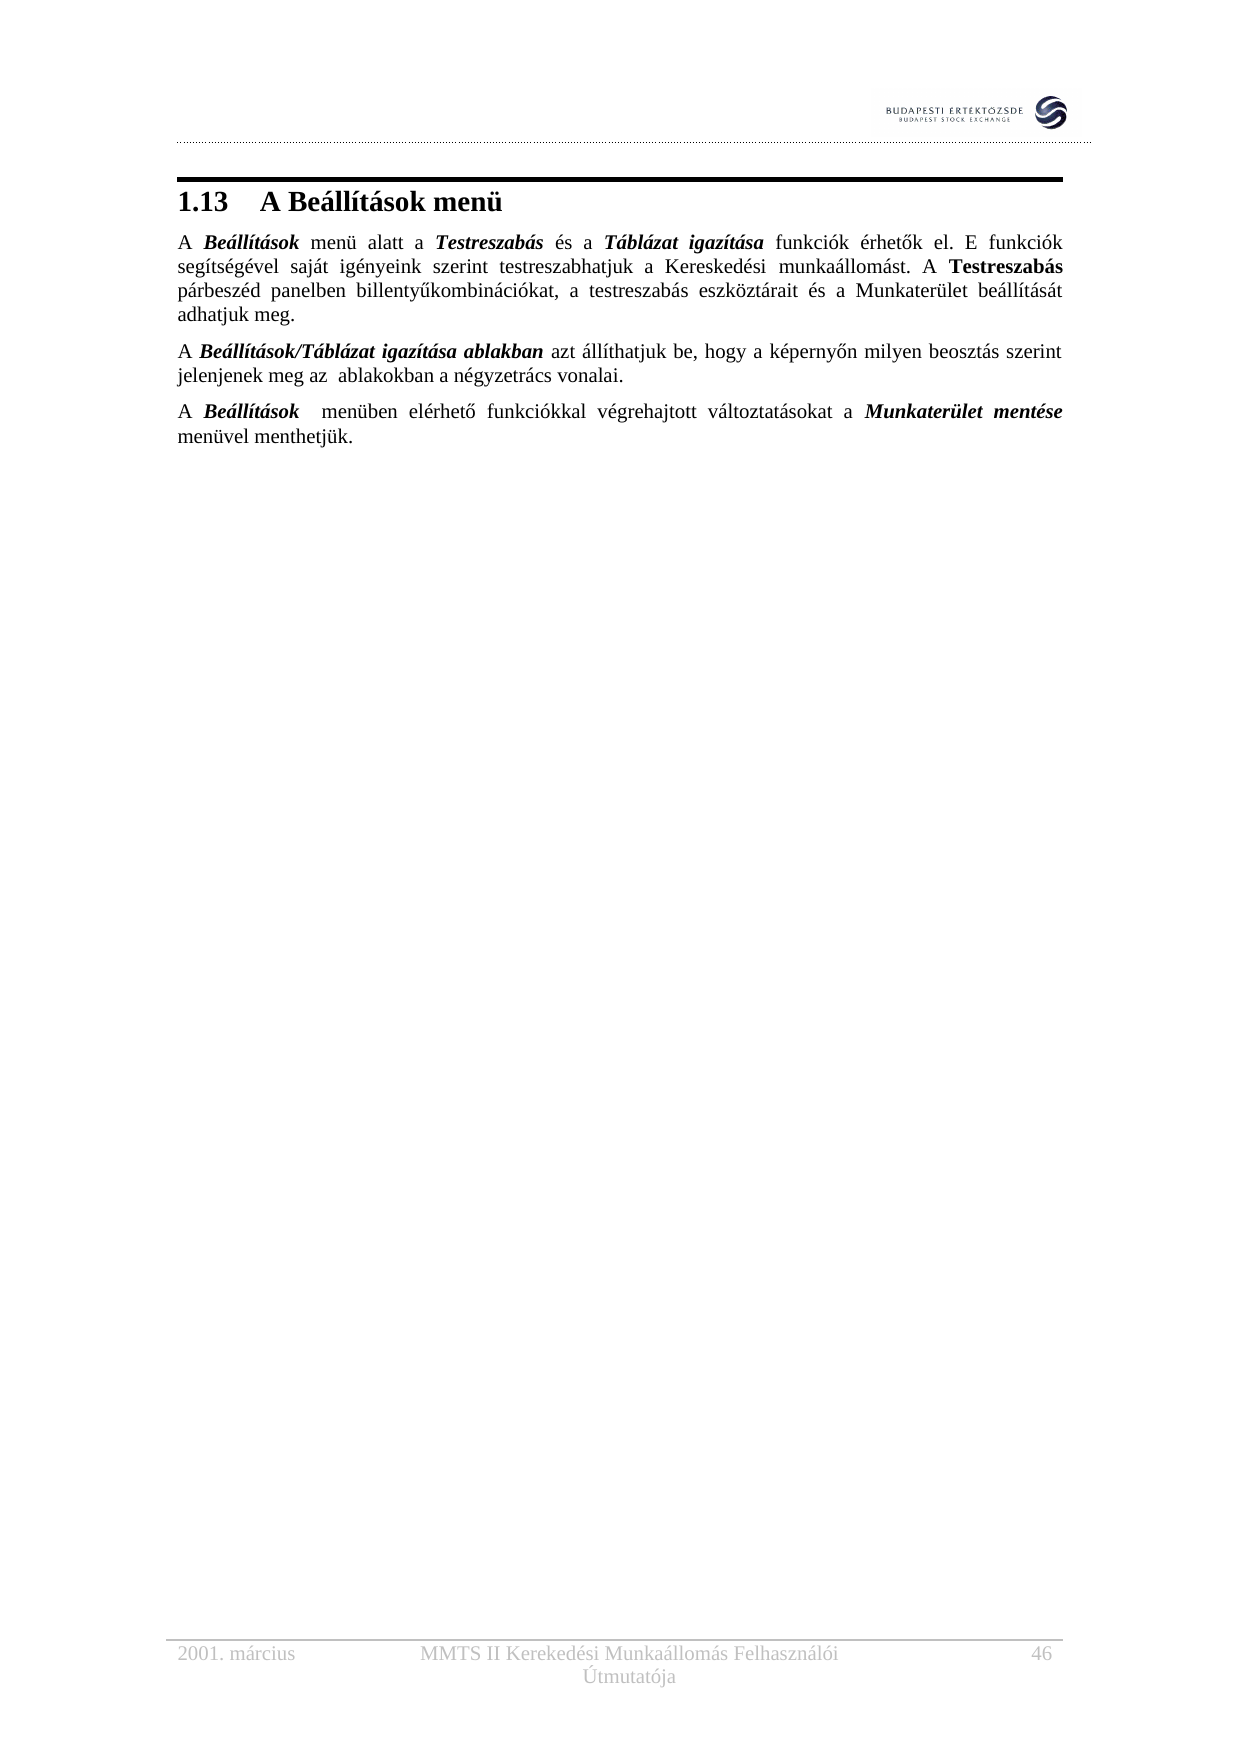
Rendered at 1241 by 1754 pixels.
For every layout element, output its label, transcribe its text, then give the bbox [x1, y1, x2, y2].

text A Beállítások menü alatt a Testreszabás és a Táblázat igazítása funkciók érhetők el. E funkciók segítségével saját igényeink szerint testreszabhatjuk a Kereskedési munkaállomást. A Testreszabás párbeszéd panelben billentyűkombinációkat, a testreszabás eszköztárait és a Munkaterület beállítását adhatjuk meg. [177, 230, 1063, 326]
subtitle A Beállítások menü [177, 182, 1063, 218]
text A Beállítások menüben elérhető funkciókkal végrehajtott változtatásokat a Munkaterület mentése menüvel menthetjük. [177, 399, 1063, 448]
text A Beállítások/Táblázat igazítása ablakban azt állíthatjuk be, hogy a képernyőn milyen beosztás szerint jelenjenek meg az ablakokban a négyzetrács vonalai. [177, 339, 1063, 387]
picture [870, 88, 1082, 137]
